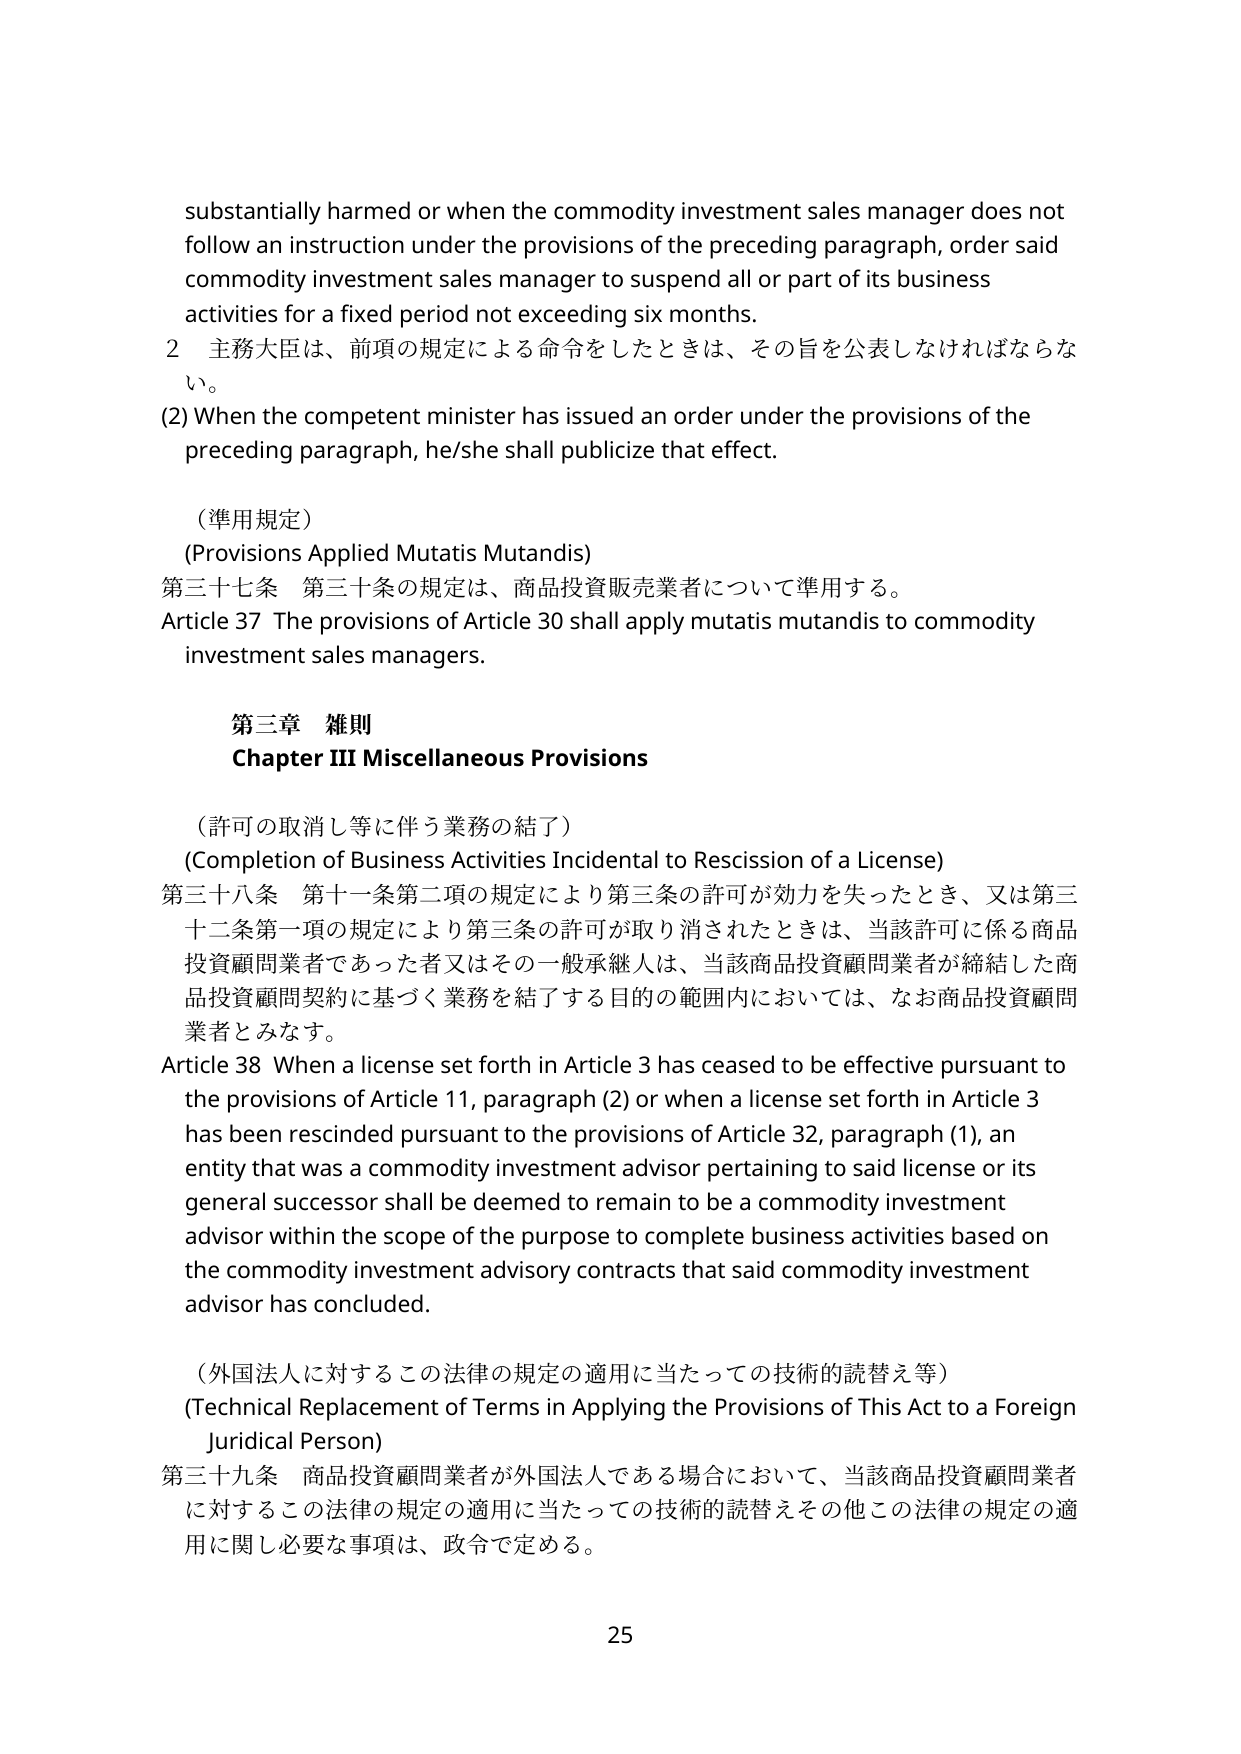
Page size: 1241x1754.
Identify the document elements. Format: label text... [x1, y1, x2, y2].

text Article 38 When a license set forth in Article 3 has ceased to be effective pursuant to the provisions of Article 11, paragraph (2) or when a license set forth in Article 3 has been rescinded pursuant to the provisions of Article 32, paragraph (1), an entity that was a commodity investment advisor pertaining to said license or its general successor shall be deemed to remain to be a commodity investment advisor within the scope of the purpose to complete business activities based on the commodity investment advisory contracts that said commodity investment advisor has concluded. [161, 1048, 1079, 1321]
text 第三章 雑則 [230, 706, 1079, 740]
text （準用規定） [184, 501, 1079, 535]
text 第三十九条 商品投資顧問業者が外国法人である場合において、当該商品投資顧問業者に対するこの法律の規定の適用に当たっての技術的読替えその他この法律の規定の適用に関し必要な事項は、政令で定める。 [161, 1458, 1079, 1560]
text （外国法人に対するこの法律の規定の適用に当たっての技術的読替え等） [184, 1355, 1079, 1389]
text (Provisions Applied Mutatis Mutandis) [184, 535, 1079, 569]
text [161, 194, 1079, 330]
text Chapter III Miscellaneous Provisions [230, 740, 1079, 774]
text (Technical Replacement of Terms in Applying the Provisions of This Act to a Foreign Juridical Person) [184, 1389, 1079, 1458]
text Article 37 The provisions of Article 30 shall apply mutatis mutandis to commodity investment sales managers. [161, 604, 1079, 672]
text （許可の取消し等に伴う業務の結了） [184, 809, 1079, 843]
text (2) When the competent minister has issued an order under the provisions of the preceding paragraph, he/she shall publicize that effect. [161, 399, 1079, 467]
text ２ 主務大臣は、前項の規定による命令をしたときは、その旨を公表しなければならない。 [161, 330, 1079, 399]
text 第三十七条 第三十条の規定は、商品投資販売業者について準用する。 [161, 569, 1079, 604]
text 第三十八条 第十一条第二項の規定により第三条の許可が効力を失ったとき、又は第三十二条第一項の規定により第三条の許可が取り消されたときは、当該許可に係る商品投資顧問業者であった者又はその一般承継人は、当該商品投資顧問業者が締結した商品投資顧問契約に基づく業務を結了する目的の範囲内においては、なお商品投資顧問業者とみなす。 [161, 877, 1079, 1048]
text (Completion of Business Activities Incidental to Rescission of a License) [184, 843, 1079, 877]
